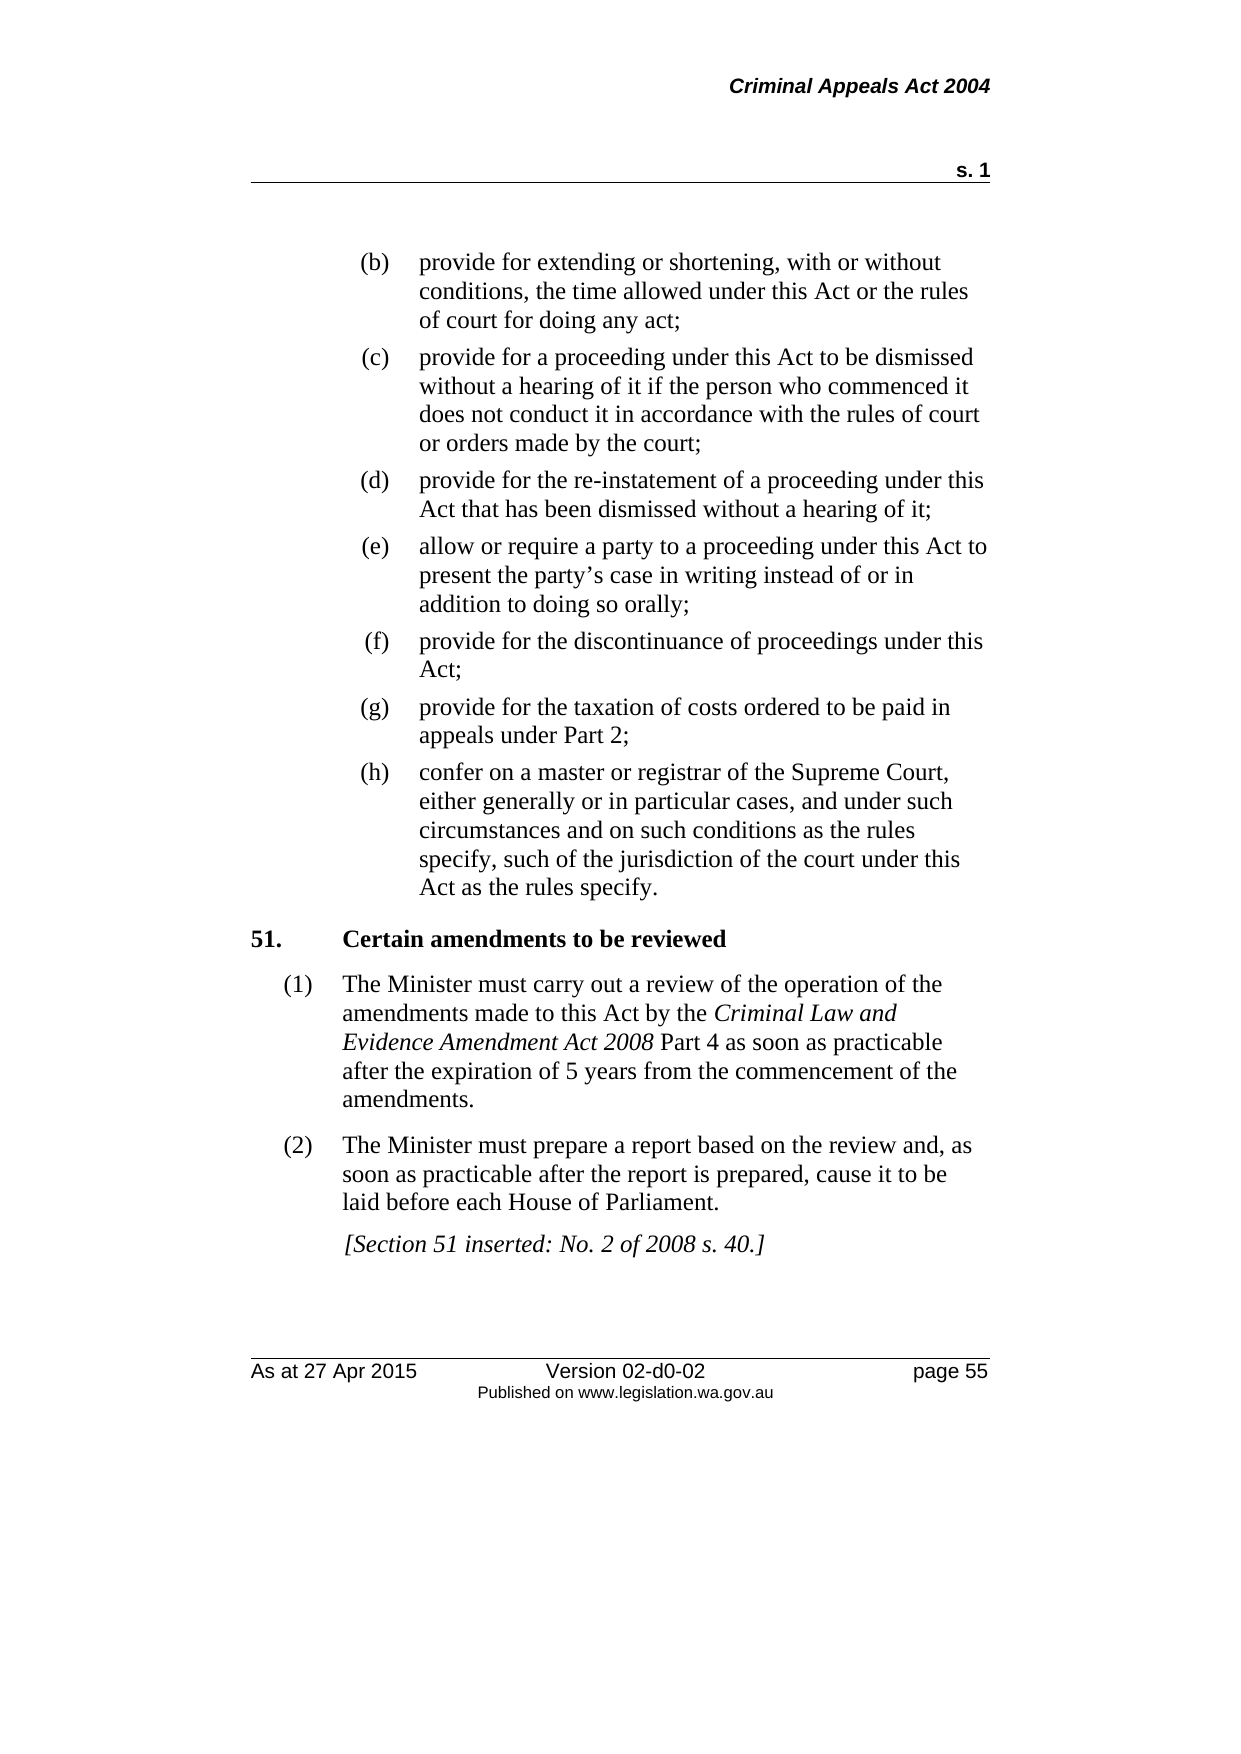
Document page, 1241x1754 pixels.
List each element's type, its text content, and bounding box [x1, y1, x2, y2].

text (e) allow or require a party to a proceeding under this Act to present the party’s case in writing instead of or in addition to doing so orally; [251, 531, 990, 617]
text (b) provide for extending or shortening, with or without conditions, the time allowed under this Act or the rules of court for doing any act; [251, 247, 990, 334]
subtitle 51. Certain amendments to be reviewed [251, 924, 990, 953]
text (d) provide for the re-instatement of a proceeding under this Act that has been dismissed without a hearing of it; [251, 465, 990, 523]
text (c) provide for a proceeding under this Act to be dismissed without a hearing of it if the person who commenced it does not conduct it in accordance with the rules of court or orders made by the court; [251, 342, 990, 457]
text [Section 51 inserted: No. 2 of 2008 s. 40.] [251, 1229, 990, 1257]
text (h) confer on a master or registrar of the Supreme Court, either generally or in particular cases, and under such circumstances and on such conditions as the rules specify, such of the jurisdiction of the court under this Act as the rules specify. [251, 757, 990, 901]
text (g) provide for the taxation of costs ordered to be paid in appeals under Part 2; [251, 692, 990, 749]
text (1) The Minister must carry out a review of the operation of the amendments made to this Act by the Criminal Law and Evidence Amendment Act 2008 Part 4 as soon as practicable after the expiration of 5 years from the commencement of the amendments. [251, 969, 990, 1113]
text (2) The Minister must prepare a report based on the review and, as soon as practicable after the report is prepared, cause it to be laid before each House of Parliament. [251, 1130, 990, 1216]
text (f) provide for the discontinuance of proceedings under this Act; [251, 626, 990, 683]
